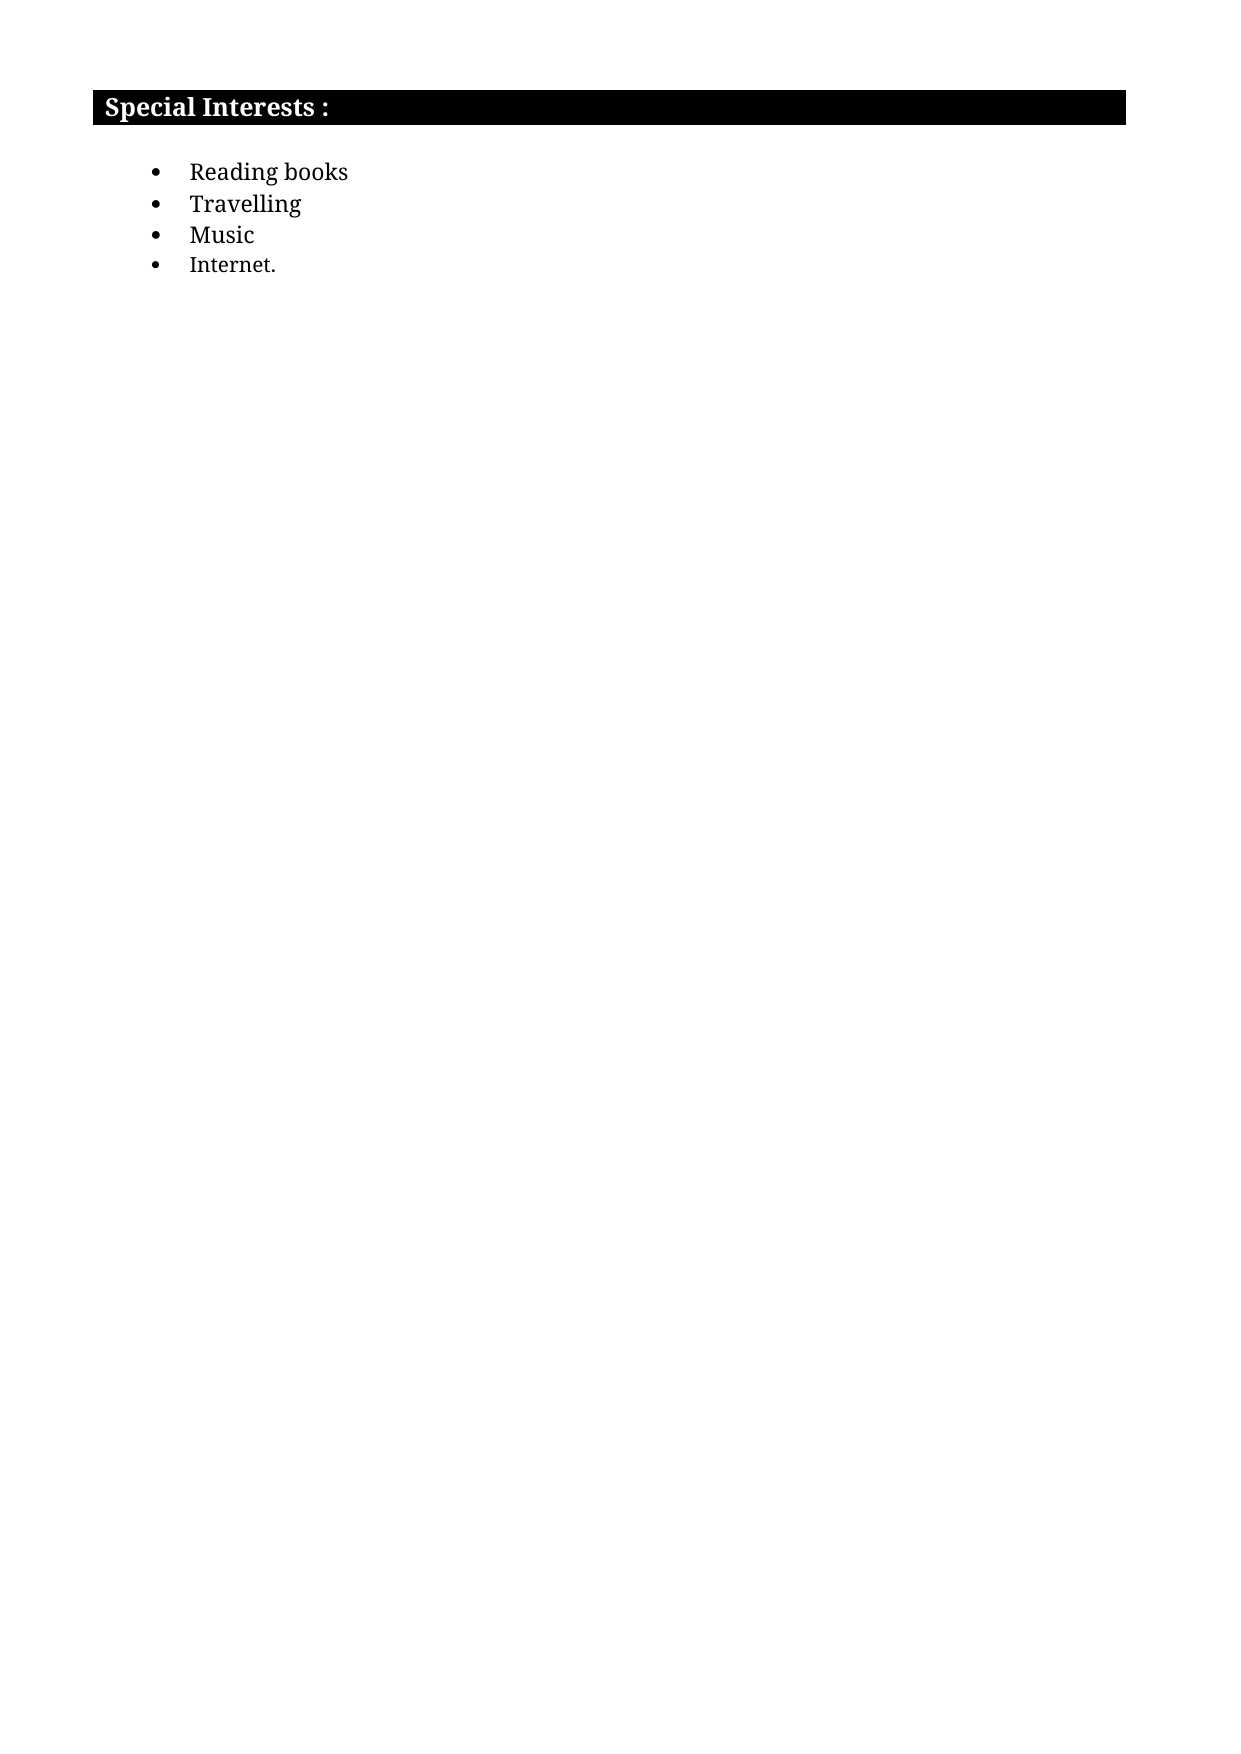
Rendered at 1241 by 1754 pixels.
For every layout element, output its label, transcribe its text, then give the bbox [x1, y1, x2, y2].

list books [152, 156, 1135, 188]
list Music [152, 219, 1135, 250]
table_header Special Interests : [94, 90, 1125, 124]
list Travelling [152, 188, 1135, 219]
list Internet. [152, 250, 1135, 278]
